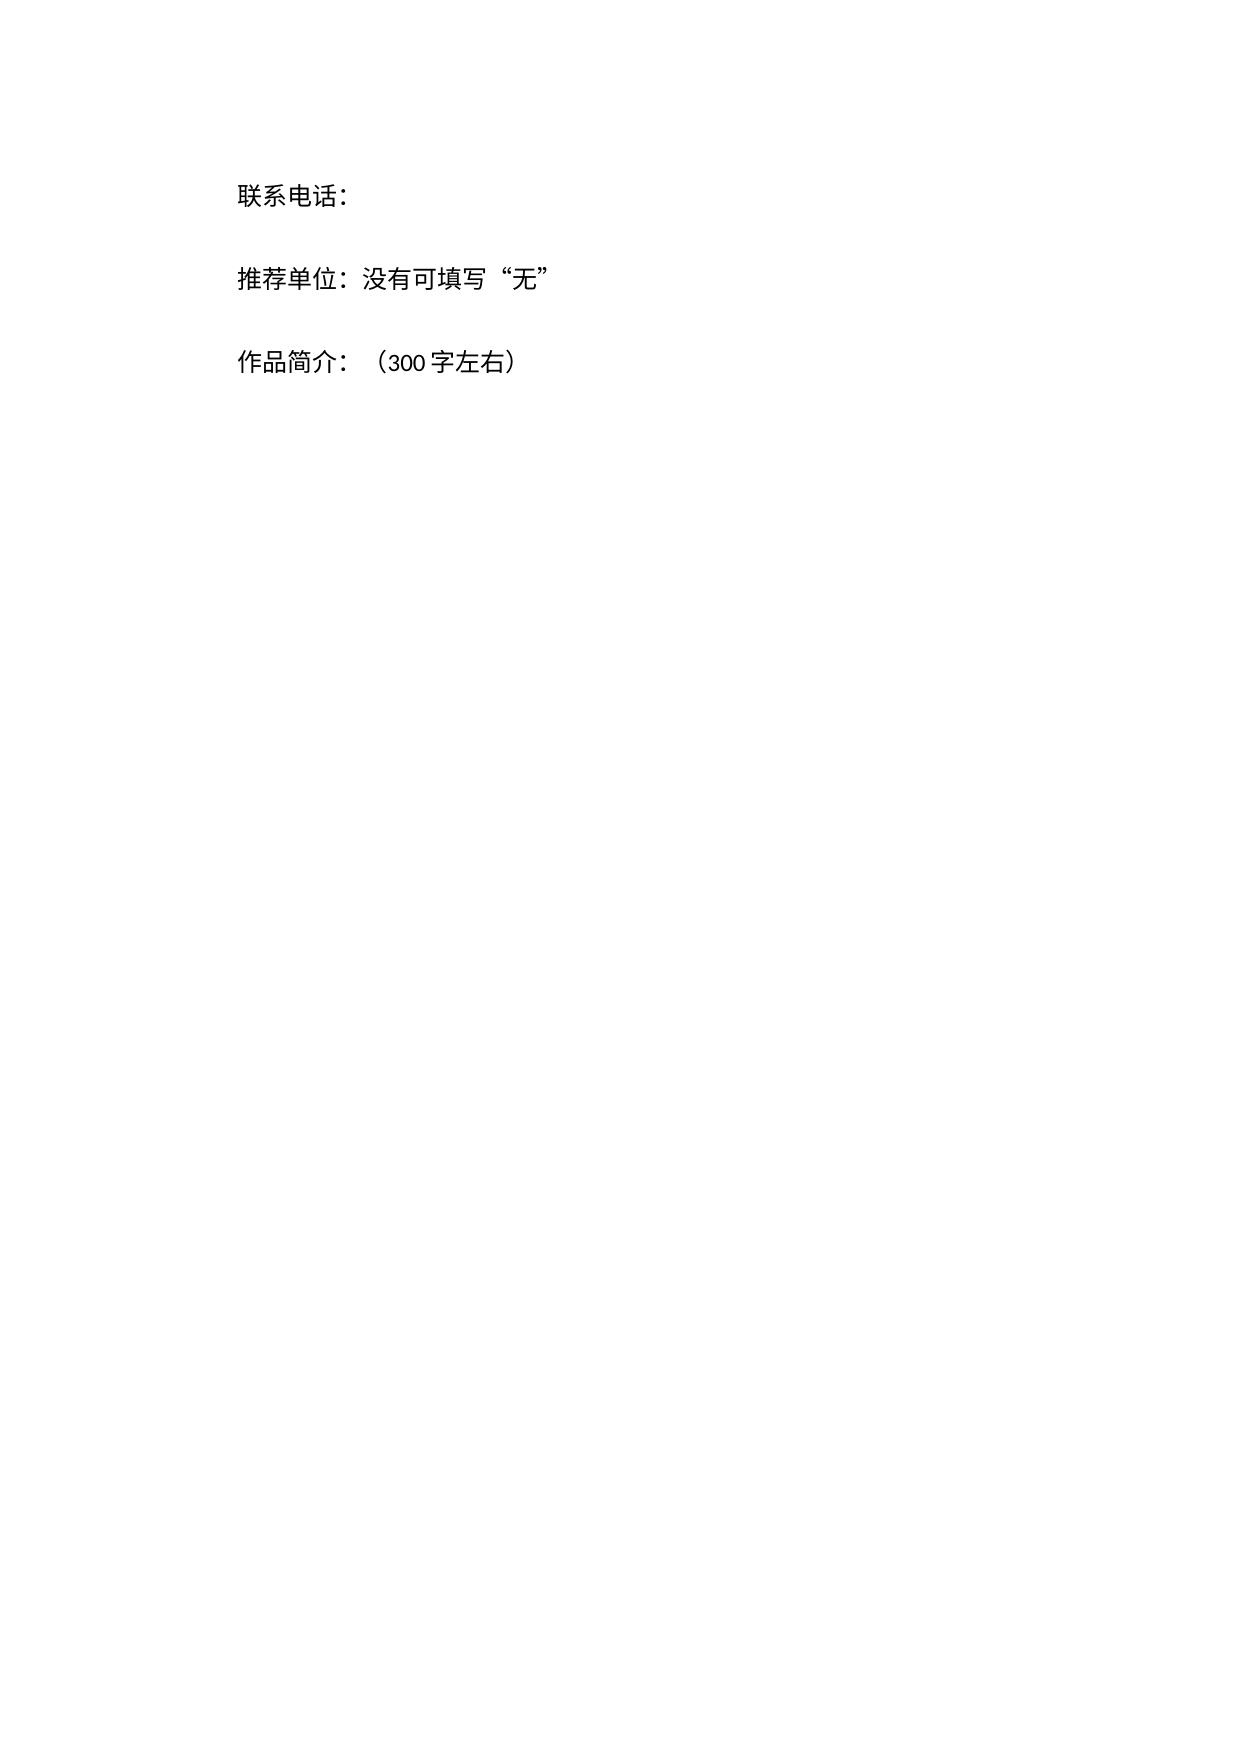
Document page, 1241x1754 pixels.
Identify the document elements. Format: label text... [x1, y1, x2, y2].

text 作品简介：（300字左右） [187, 328, 1053, 393]
text 联系电话： [187, 162, 1053, 227]
text 推荐单位：没有可填写“无” [187, 245, 1053, 310]
